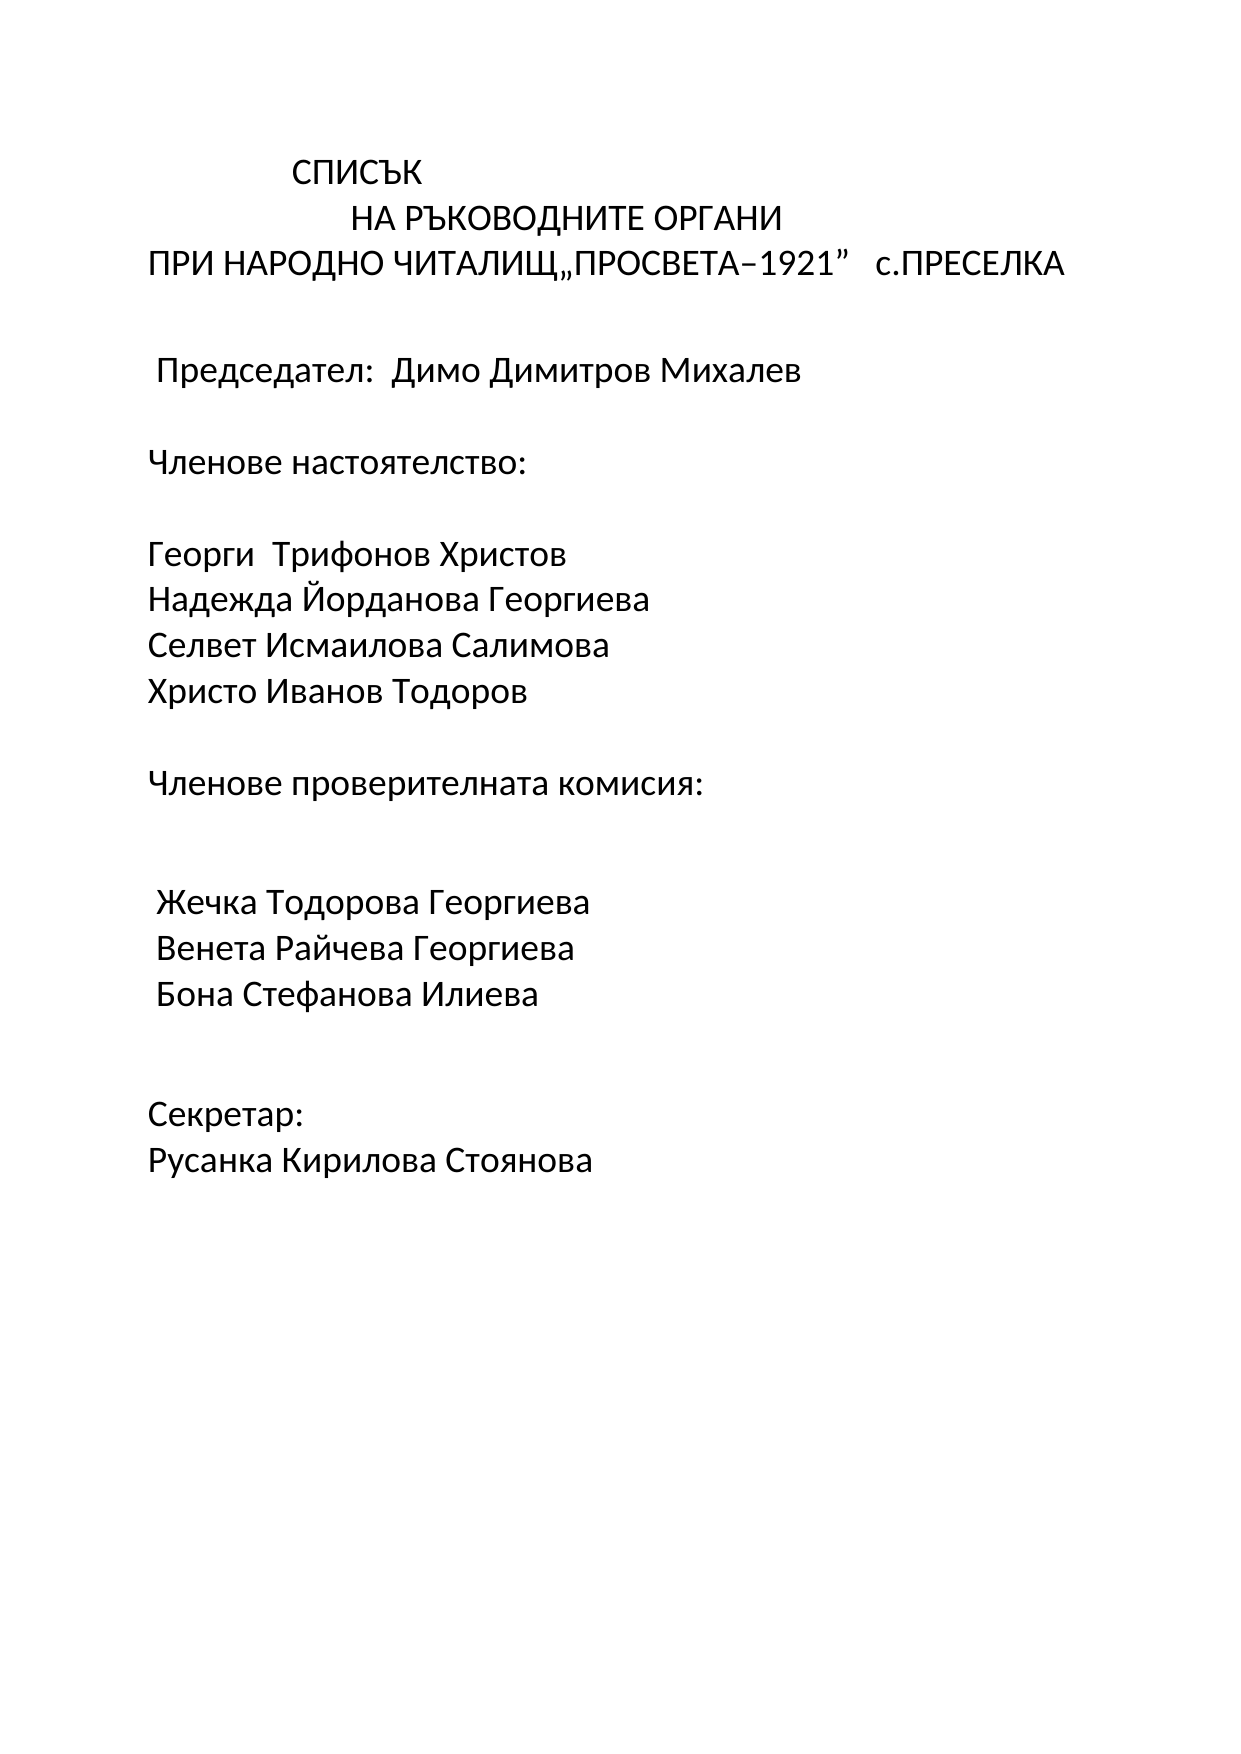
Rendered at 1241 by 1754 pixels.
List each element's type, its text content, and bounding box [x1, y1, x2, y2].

text СПИСЪК [148, 148, 1093, 193]
text Членове проверителната комисия: [148, 759, 1093, 804]
text Георги Трифонов Христов [148, 529, 1093, 575]
text Жечка Тодорова Георгиева [148, 878, 1093, 924]
text НА РЪКОВОДНИТЕ ОРГАНИ ПРИ НАРОДНО ЧИТАЛИЩ„ПРОСВЕТА–1921” с.ПРЕСЕЛКА [148, 193, 1093, 285]
text Христо Иванов Тодоров [148, 667, 1093, 713]
text Секретар: Русанка Кирилова Стоянова [148, 1062, 1093, 1181]
text Членове настоятелство: [148, 438, 1093, 484]
text Надежда Йорданова Георгиева Селвет Исмаилова Салимова [148, 575, 1093, 667]
text Венета Райчева Георгиева Бона Стефанова Илиева [148, 924, 1093, 1016]
text Председател: Димо Димитров Михалев [148, 346, 1093, 392]
